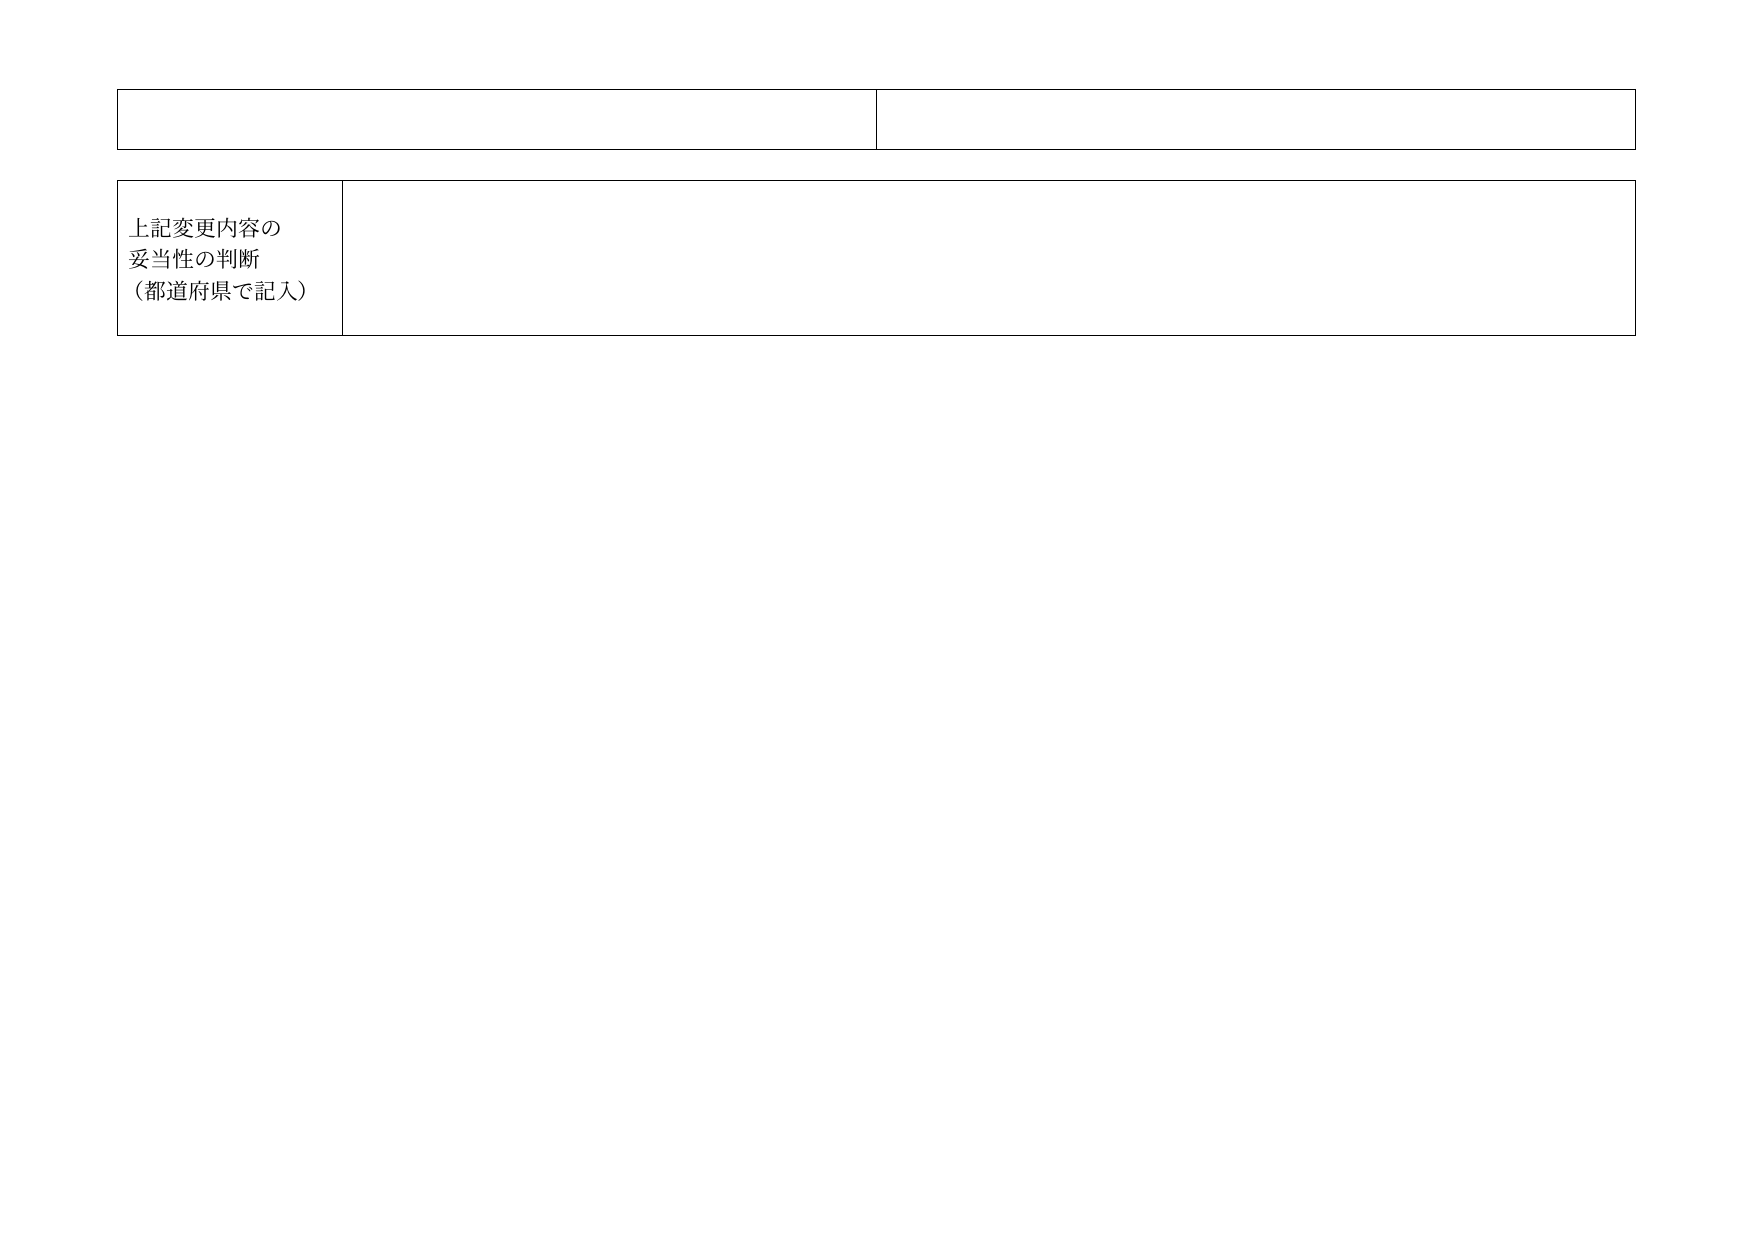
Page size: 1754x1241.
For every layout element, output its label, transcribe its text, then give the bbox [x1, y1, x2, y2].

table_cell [877, 90, 1635, 149]
table_cell [118, 90, 876, 149]
table_header 上記変更内容の 妥当性の判断 （都道府県で記入） [118, 181, 342, 335]
table_header [343, 181, 1635, 335]
